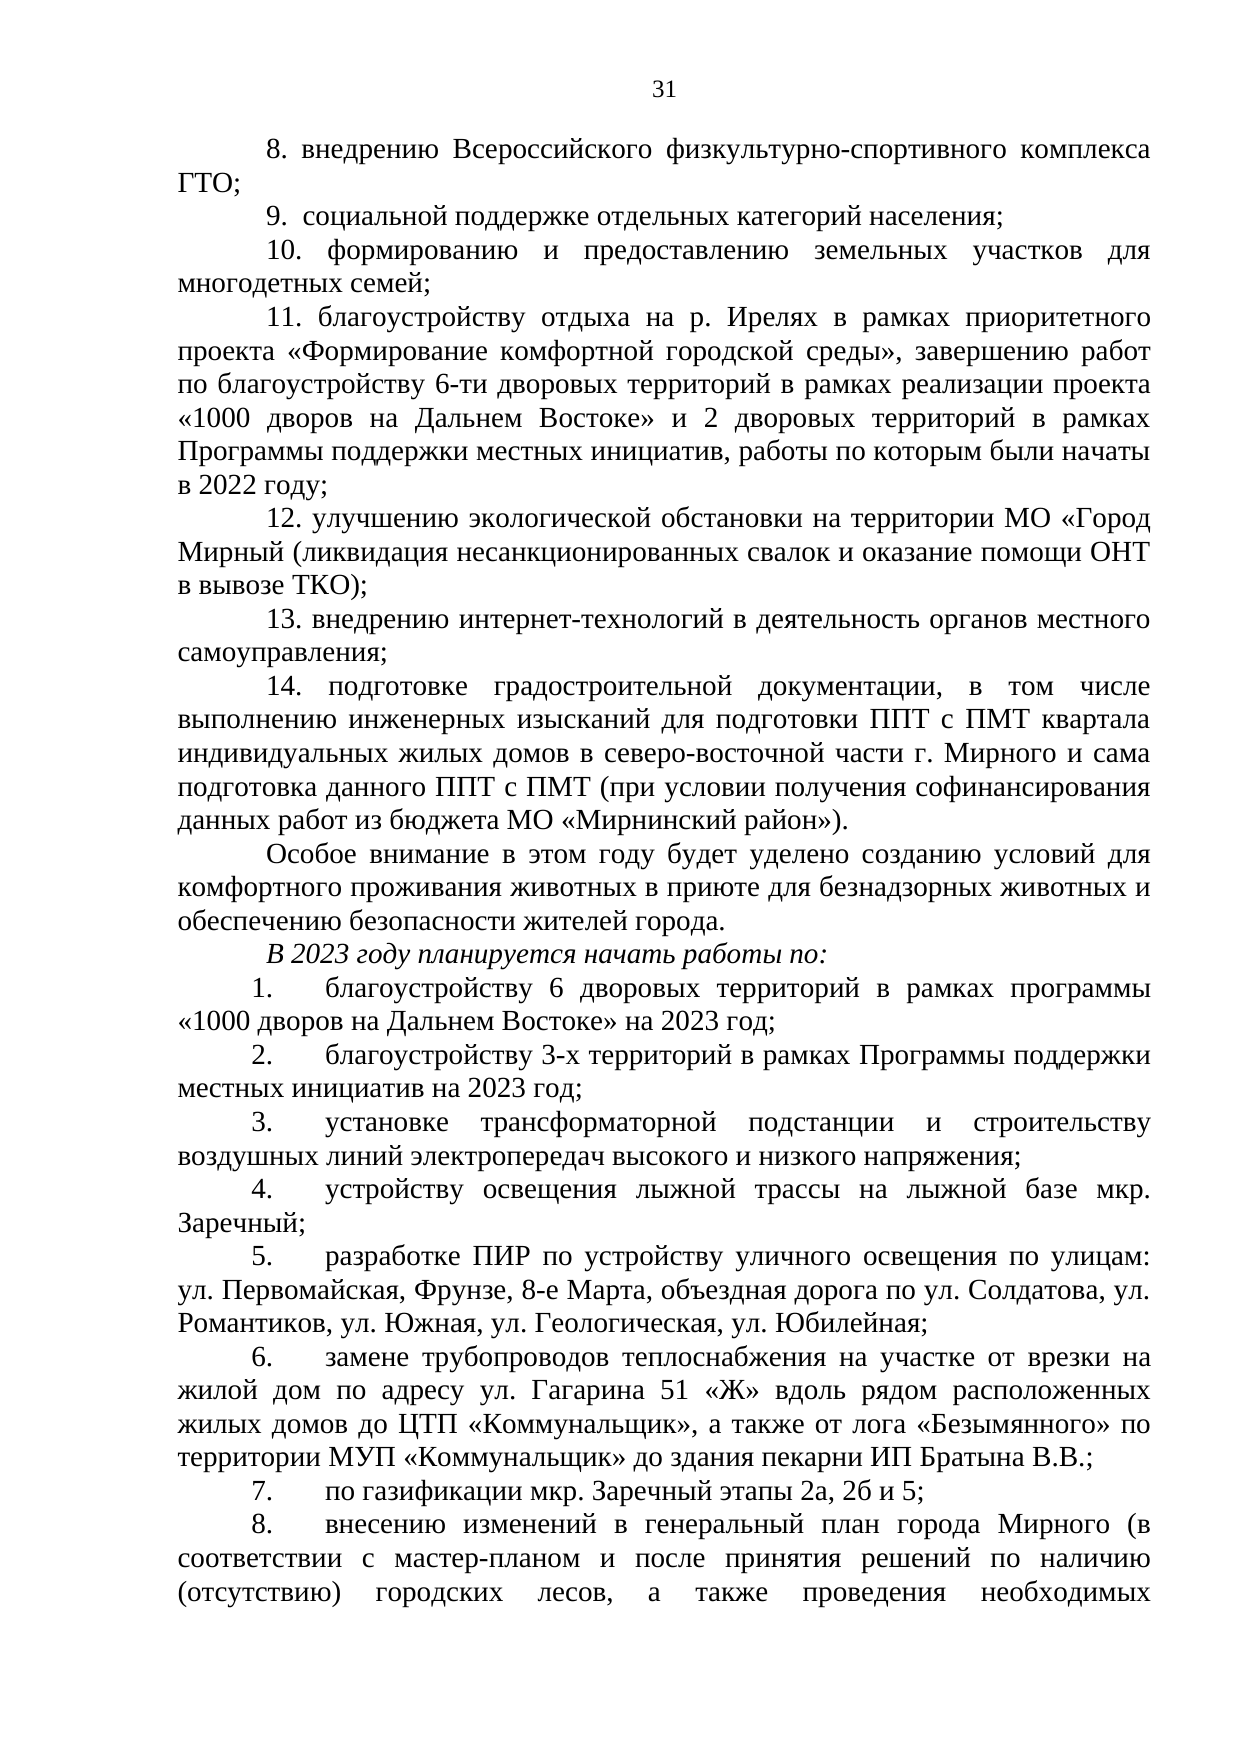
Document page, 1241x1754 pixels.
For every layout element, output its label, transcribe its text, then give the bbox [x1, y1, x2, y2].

text 8. внедрению Всероссийского физкультурно-спортивного комплекса ГТО; [177, 131, 1152, 198]
list установке трансформаторной подстанции и строительству воздушных линий электропередач высокого и низкого напряжения; [177, 1104, 1152, 1171]
list замене трубопроводов теплоснабжения на участке от врезки на жилой дом по адресу ул. Гагарина 51 «Ж» вдоль рядом расположенных жилых домов до ЦТП «Коммунальщик», а также от лога «Безымянного» по территории МУП «Коммунальщик» до здания пекарни ИП Братына В.В.; [177, 1339, 1152, 1473]
text В 2023 году планируется начать работы по: [177, 936, 1152, 970]
list по газификации мкр. Заречный этапы 2а, 2б и 5; [177, 1473, 1152, 1507]
list устройству освещения лыжной трассы на лыжной базе мкр. Заречный; [177, 1171, 1152, 1238]
list благоустройству 6 дворовых территорий в рамках программы «1000 дворов на Дальнем Востоке» на 2023 год; [177, 970, 1152, 1037]
text 13. внедрению интернет-технологий в деятельность органов местного самоуправления; [177, 601, 1152, 668]
text Особое внимание в этом году будет уделено созданию условий для комфортного проживания животных в приюте для безнадзорных животных и обеспечению безопасности жителей города. [177, 836, 1152, 936]
list разработке ПИР по устройству уличного освещения по улицам: ул. Первомайская, Фрунзе, 8-е Марта, объездная дорога по ул. Солдатова, ул. Романтиков, ул. Южная, ул. Геологическая, ул. Юбилейная; [177, 1238, 1152, 1339]
text 11. благоустройству отдыха на р. Ирелях в рамках приоритетного проекта «Формирование комфортной городской среды», завершению работ по благоустройству 6-ти дворовых территорий в рамках реализации проекта «1000 дворов на Дальнем Востоке» и 2 дворовых территорий в рамках Программы поддержки местных инициатив, работы по которым были начаты в 2022 году; [177, 299, 1152, 500]
text 12. улучшению экологической обстановки на территории МО «Город Мирный (ликвидация несанкционированных свалок и оказание помощи ОНТ в вывозе ТКО); [177, 500, 1152, 601]
list благоустройству 3-х территорий в рамках Программы поддержки местных инициатив на 2023 год; [177, 1037, 1152, 1104]
text 10. формированию и предоставлению земельных участков для многодетных семей; [177, 232, 1152, 299]
text 9. социальной поддержке отдельных категорий населения; [177, 198, 1152, 232]
text 14. подготовке градостроительной документации, в том числе выполнению инженерных изысканий для подготовки ППТ с ПМТ квартала индивидуальных жилых домов в северо-восточной части г. Мирного и сама подготовка данного ППТ с ПМТ (при условии получения софинансирования данных работ из бюджета МО «Мирнинский район»). [177, 668, 1152, 836]
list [177, 1507, 1152, 1607]
